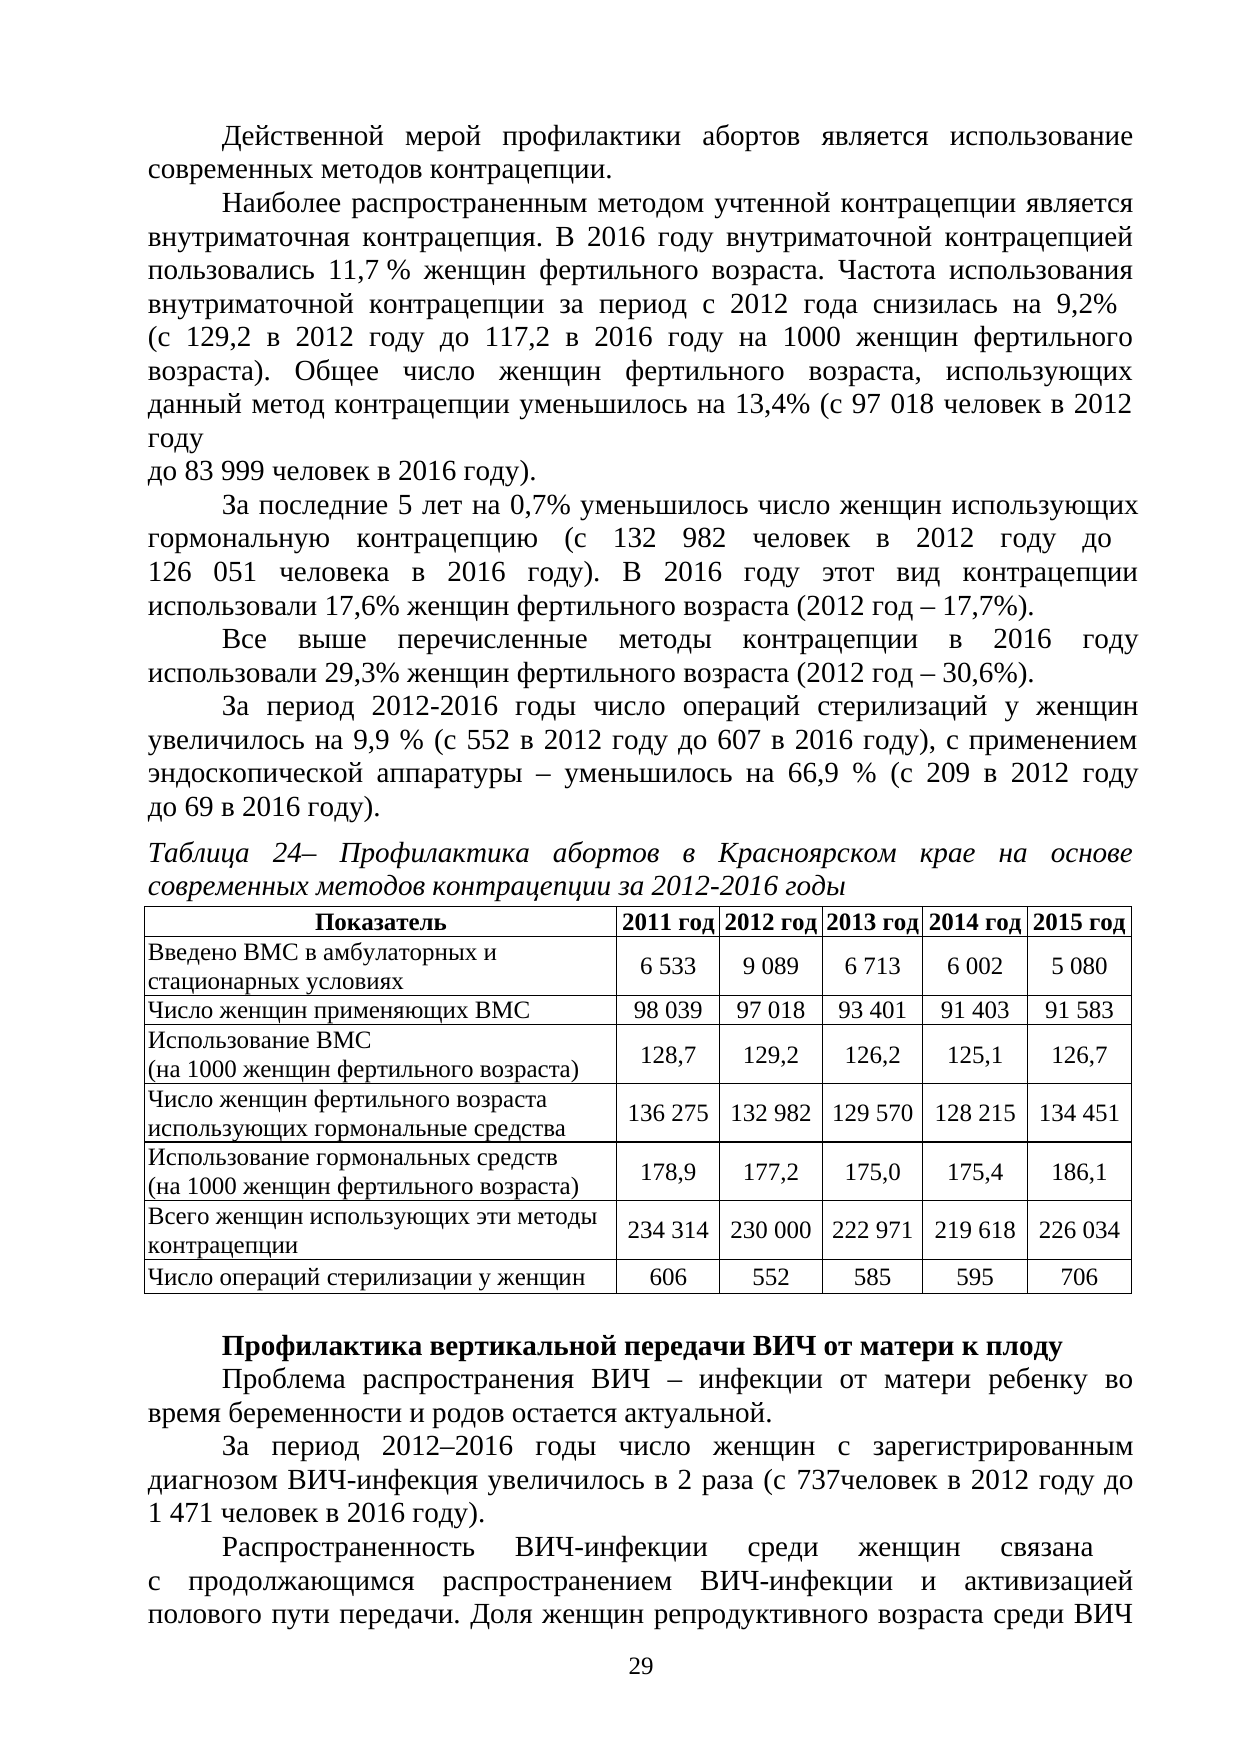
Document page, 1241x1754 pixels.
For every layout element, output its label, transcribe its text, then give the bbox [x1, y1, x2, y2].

table_cell 136 275 [617, 1084, 719, 1141]
table_cell 178,9 [617, 1143, 719, 1200]
table_cell 552 [720, 1260, 822, 1293]
table_header Показатель [145, 907, 616, 936]
table_cell Введено ВМС в амбулаторных и стационарных условиях [145, 937, 616, 994]
table_cell 98 039 [617, 996, 719, 1024]
table_cell 129 570 [823, 1084, 922, 1141]
table_header 2014 год [923, 907, 1027, 936]
table_cell 6 533 [617, 937, 719, 994]
table_cell 125,1 [923, 1025, 1027, 1083]
table_cell 91 583 [1028, 996, 1131, 1024]
table_cell Использование ВМС (на 1000 женщин фертильного возраста) [145, 1025, 616, 1083]
text Проблема распространения ВИЧ – инфекции от матери ребенку во время беременности и родов остается актуальной. [148, 1361, 1134, 1428]
table_cell 91 403 [923, 996, 1027, 1024]
table_cell 186,1 [1028, 1143, 1131, 1200]
table_cell 219 618 [923, 1201, 1027, 1258]
table_cell 93 401 [823, 996, 922, 1024]
table_cell 706 [1028, 1260, 1131, 1293]
table_cell 5 080 [1028, 937, 1131, 994]
table_cell 226 034 [1028, 1201, 1131, 1258]
table_cell 126,2 [823, 1025, 922, 1083]
table_header 2011 год [617, 907, 719, 936]
text Таблица 24– Профилактика абортов в Красноярском крае на основе современных методов контрацепции за 2012-2016 годы [148, 835, 1134, 902]
table_cell Всего женщин использующих эти методы контрацепции [145, 1201, 616, 1258]
table_cell Число операций стерилизации у женщин [145, 1260, 616, 1293]
text Наиболее распространенным методом учтенной контрацепции является внутриматочная контрацепция. В 2016 году внутриматочной контрацепцией пользовались 11,7 % женщин фертильного возраста. Частота использования внутриматочной контрацепции за период с 2012 года снизилась на 9,2% (с 129,2 в 2012 году до 117,2 в 2016 году на 1000 женщин фертильного возраста). Общее число женщин фертильного возраста, использующих данный метод контрацепции уменьшилось на 13,4% (с 97 018 человек в 2012 году до 83 999 человек в 2016 году). [148, 185, 1134, 487]
text За период 2012-2016 годы число операций стерилизаций у женщин увеличилось на 9,9 % (с 552 в 2012 году до 607 в 2016 году), с применением эндоскопической аппаратуры – уменьшилось на 66,9 % (с 209 в 2012 году до 69 в 2016 году). [148, 688, 1139, 822]
table_cell Число женщин применяющих ВМС [145, 996, 616, 1024]
table_cell 230 000 [720, 1201, 822, 1258]
table_cell 128,7 [617, 1025, 719, 1083]
table_cell 177,2 [720, 1143, 822, 1200]
text За период 2012–2016 годы число женщин с зарегистрированным диагнозом ВИЧ-инфекция увеличилось в 2 раза (с 737человек в 2012 году до 1 471 человек в 2016 году). [148, 1428, 1134, 1529]
table_cell 595 [923, 1260, 1027, 1293]
table_cell 234 314 [617, 1201, 719, 1258]
table_cell 6 713 [823, 937, 922, 994]
table_cell 129,2 [720, 1025, 822, 1083]
table_cell 132 982 [720, 1084, 822, 1141]
table_cell 97 018 [720, 996, 822, 1024]
table_header 2013 год [823, 907, 922, 936]
table_cell 128 215 [923, 1084, 1027, 1141]
text Действенной мерой профилактики абортов является использование современных методов контрацепции. [148, 118, 1134, 185]
text Все выше перечисленные методы контрацепции в 2016 году использовали 29,3% женщин фертильного возраста (2012 год – 30,6%). [148, 621, 1139, 688]
table_cell 585 [823, 1260, 922, 1293]
text Профилактика вертикальной передачи ВИЧ от матери к плоду [148, 1328, 1134, 1361]
table_cell 6 002 [923, 937, 1027, 994]
table_cell 222 971 [823, 1201, 922, 1258]
table_header 2015 год [1028, 907, 1131, 936]
table_cell 175,4 [923, 1143, 1027, 1200]
text За последние 5 лет на 0,7% уменьшилось число женщин использующих гормональную контрацепцию (с 132 982 человек в 2012 году до 126 051 человека в 2016 году). В 2016 году этот вид контрацепции использовали 17,6% женщин фертильного возраста (2012 год – 17,7%). [148, 487, 1139, 621]
table_header 2012 год [720, 907, 822, 936]
table_cell Использование гормональных средств (на 1000 женщин фертильного возраста) [145, 1143, 616, 1200]
table_cell 606 [617, 1260, 719, 1293]
table_cell 126,7 [1028, 1025, 1131, 1083]
table_cell Число женщин фертильного возраста использующих гормональные средства [145, 1084, 616, 1141]
table_cell 9 089 [720, 937, 822, 994]
table_cell 134 451 [1028, 1084, 1131, 1141]
table_cell 175,0 [823, 1143, 922, 1200]
